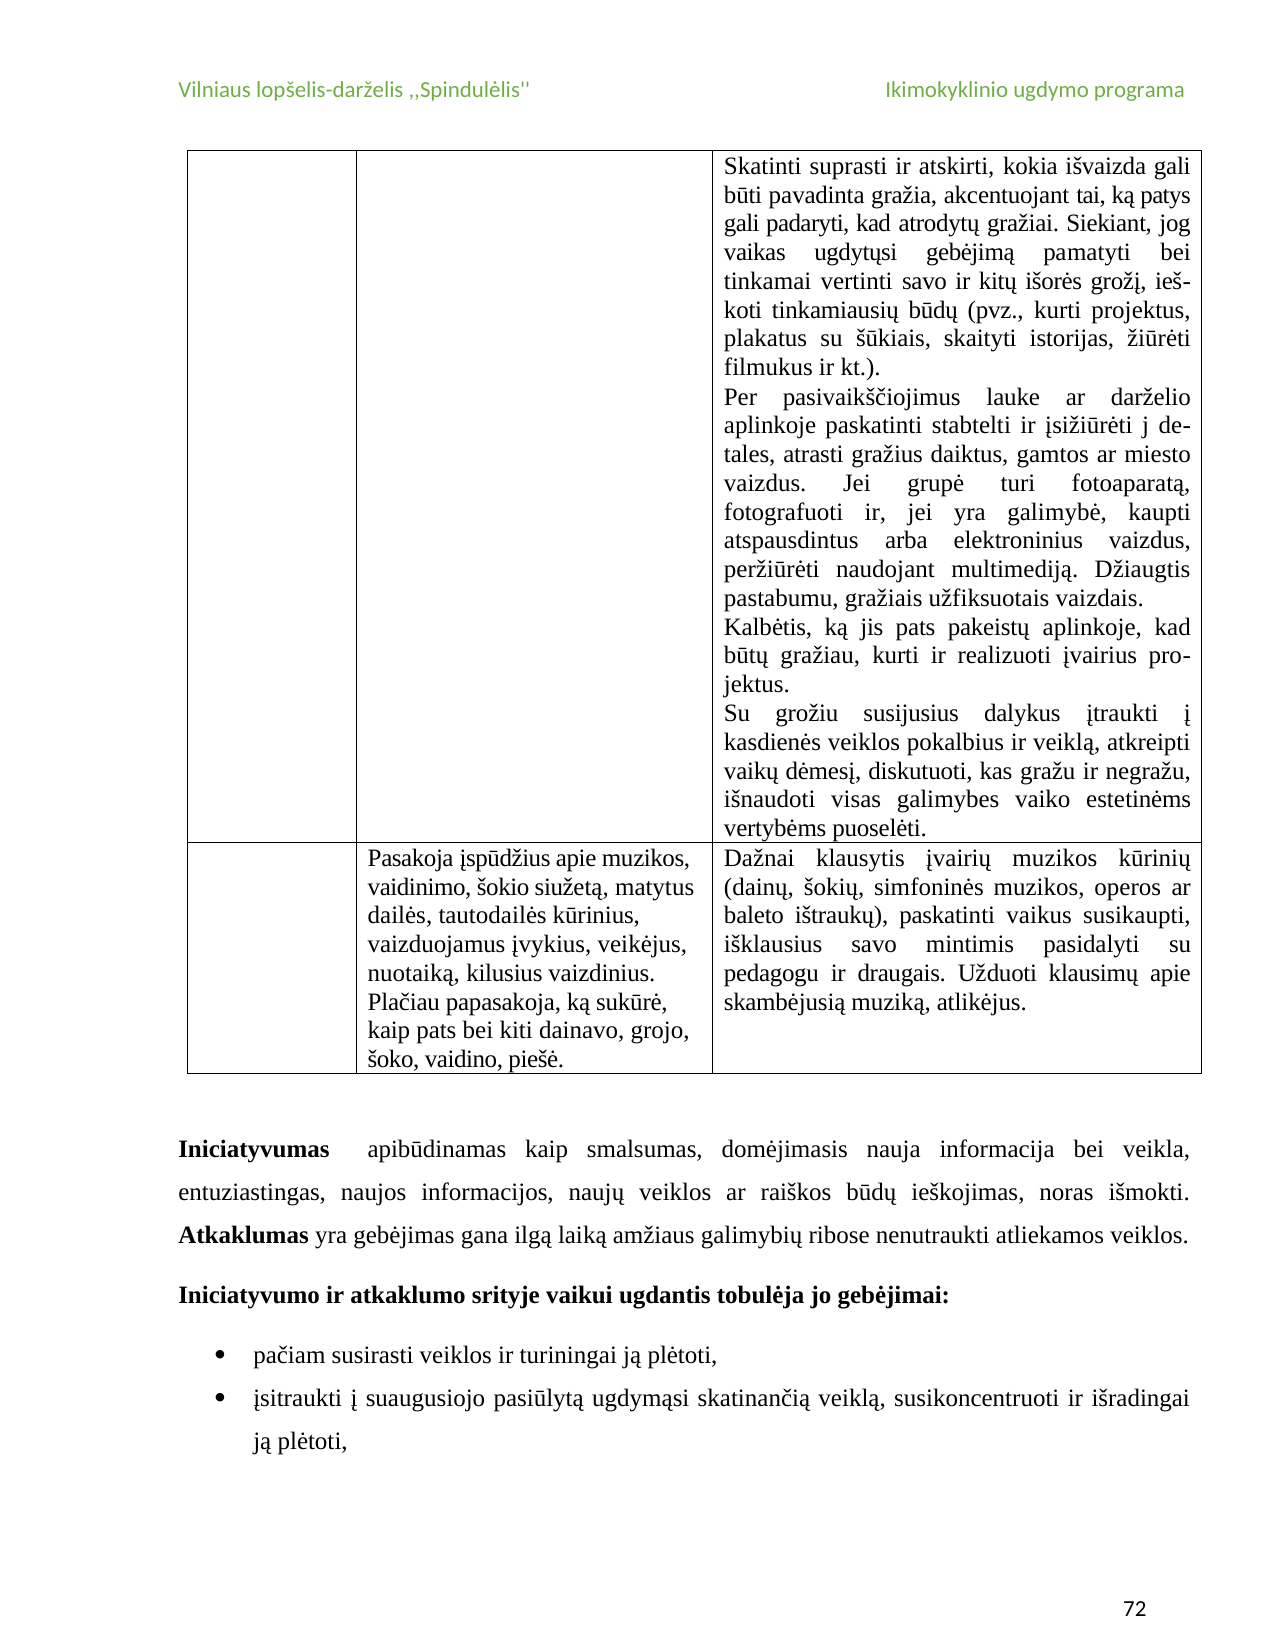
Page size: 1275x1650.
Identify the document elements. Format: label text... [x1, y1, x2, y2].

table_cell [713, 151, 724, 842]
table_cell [357, 151, 712, 842]
list įsitraukti į suaugusiojo pasiūlytą ugdymąsi skatinančią veiklą, susikoncentruoti ir išradingai ją plėtoti, [216, 1383, 1191, 1455]
text Iniciatyvumo ir atkaklumo srityje vaikui ugdantis tobulėja jo gebėjimai: [178, 1280, 1191, 1309]
table_cell [188, 843, 356, 1073]
table_cell [188, 151, 356, 842]
table_cell Pasakoja įspūdžius apie muzikos, vaidinimo, šokio siužetą, matytus dailės, tautodailės kūrinius, vaizduojamus įvykius, veikėjus, nuotaiką, kilusius vaizdinius. Plačiau papasakoja, ką sukūrė, kaip pats bei kiti dainavo, grojo, šoko, vaidino, piešė. [357, 843, 712, 1073]
text Iniciatyvumas apibūdinamas kaip smalsumas, domėjimasis nauja informacija bei veikla, entuziastingas, naujos informacijos, naujų veiklos ar raiškos būdų ieškojimas, noras išmokti. Atkaklumas yra gebėjimas gana ilgą laiką amžiaus galimybių ribose nenutraukti atliekamos veiklos. [178, 1134, 1191, 1249]
list pačiam susirasti veiklos ir turiningai ją plėtoti, [216, 1340, 1191, 1368]
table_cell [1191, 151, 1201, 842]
table_cell Dažnai klausytis įvairių muzikos kūrinių (dainų, šokių, simfoninės muzikos, operos ar baleto ištraukų), paskatinti vaikus susikaupti, išklausius savo mintimis pasidalyti su pedagogu ir draugais. Užduoti klausimų apie skambėjusią muziką, atlikėjus. [713, 843, 1201, 1073]
